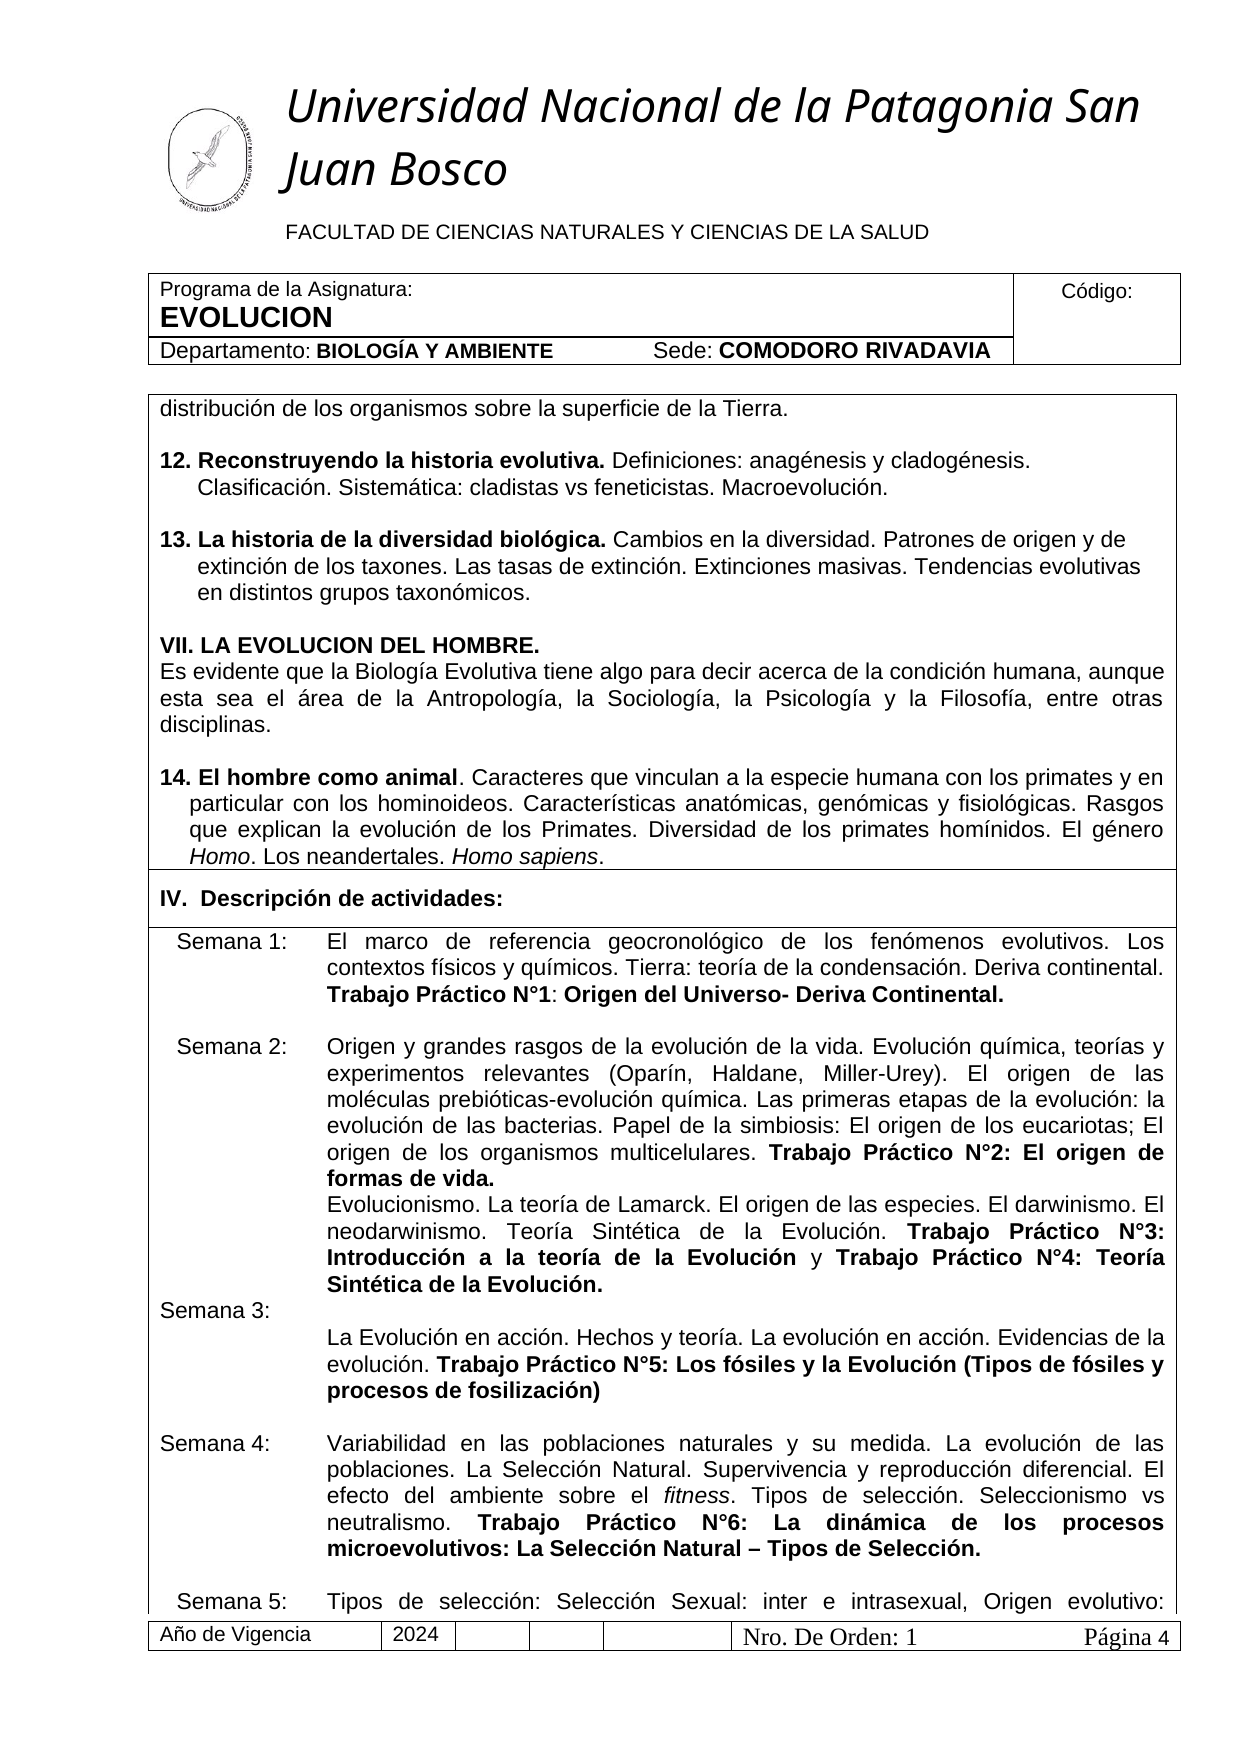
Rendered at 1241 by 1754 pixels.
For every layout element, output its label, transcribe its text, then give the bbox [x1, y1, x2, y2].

table_cell IV. Descripción de actividades: [149, 870, 1176, 927]
table_cell Evolucionismo. La teoría de Lamarck. El origen de las especies. El darwinismo. El neodarwinismo. Teoría Sintética de la Evolución. Trabajo Práctico N°3: Introducción a la teoría de la Evolución y Trabajo Práctico N°4: Teoría Sintética de la Evolución. [315, 1191, 1176, 1323]
table_cell Semana 3: [149, 1191, 315, 1430]
table_cell La Evolución en acción. Hechos y teoría. La evolución en acción. Evidencias de la evolución. Trabajo Práctico N°5: Los fósiles y la Evolución (Tipos de fósiles y procesos de fosilización) [315, 1323, 1176, 1430]
table_cell Variabilidad en las poblaciones naturales y su medida. La evolución de las poblaciones. La Selección Natural. Supervivencia y reproducción diferencial. El efecto del ambiente sobre el fitness. Tipos de selección. Seleccionismo vs neutralismo. Trabajo Práctico N°6: La dinámica de los procesos microevolutivos: La Selección Natural – Tipos de Selección. [315, 1430, 1176, 1588]
table_cell Semana 4: [149, 1430, 315, 1588]
table_cell Semana 5: [149, 1588, 315, 1614]
table_cell Origen y grandes rasgos de la evolución de la vida. Evolución química, teorías y experimentos relevantes (Oparín, Haldane, Miller-Urey). El origen de las moléculas prebióticas-evolución química. Las primeras etapas de la evolución: la evolución de las bacterias. Papel de la simbiosis: El origen de los eucariotas; El origen de los organismos multicelulares. Trabajo Práctico N°2: El origen de formas de vida. [315, 1033, 1176, 1191]
table_cell El marco de referencia geocronológico de los fenómenos evolutivos. Los contextos físicos y químicos. Tierra: teoría de la condensación. Deriva continental. Trabajo Práctico N°1: Origen del Universo- Deriva Continental. [315, 928, 1176, 1033]
picture [163, 99, 258, 219]
table_cell Semana 1: [149, 928, 315, 1033]
table_cell Semana 2: [149, 1033, 315, 1191]
